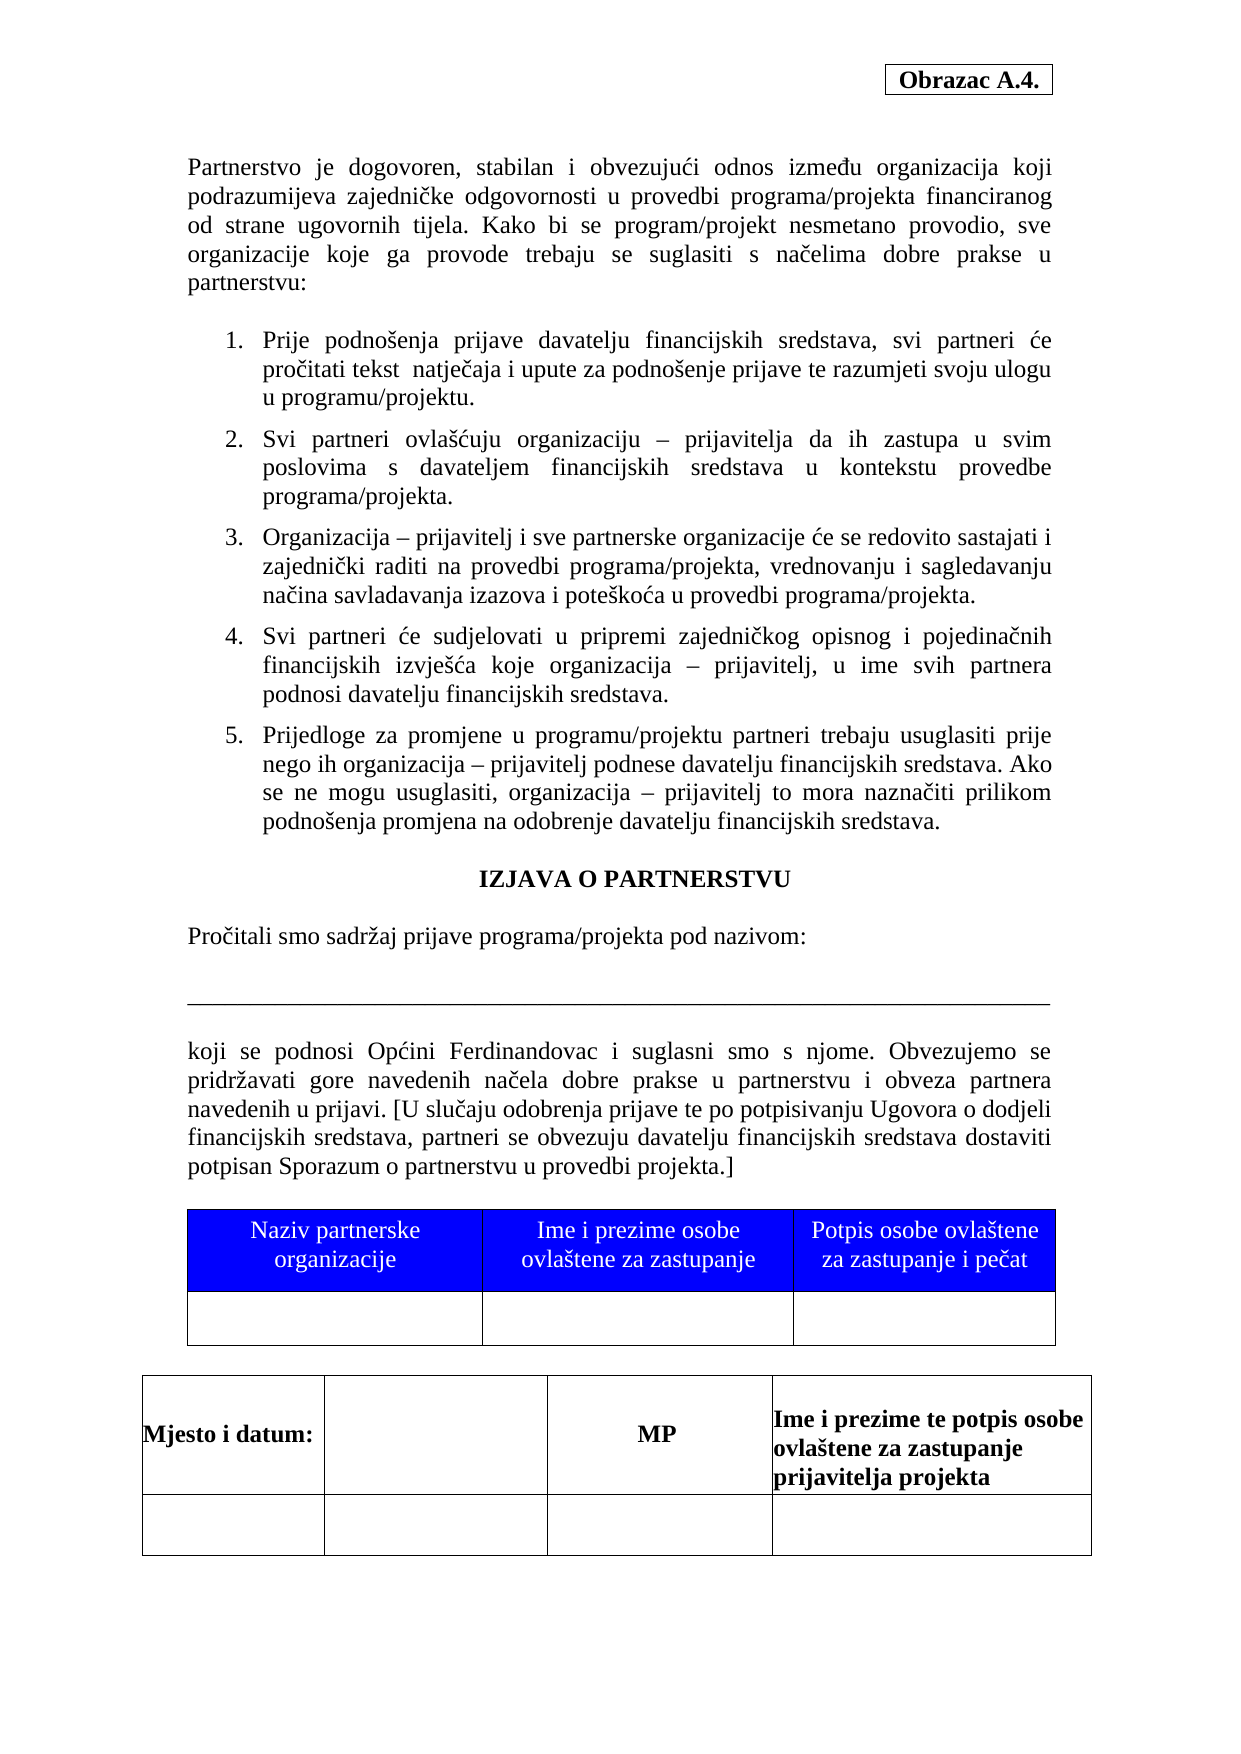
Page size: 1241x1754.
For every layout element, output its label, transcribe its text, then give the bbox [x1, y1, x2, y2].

list Organizacija – prijavitelj i sve partnerske organizacije će se redovito sastajati i zajednički raditi na provedbi programa/projekta, vrednovanju i sagledavanju načina savladavanja izazova i poteškoća u provedbi programa/projekta. [225, 522, 1053, 609]
table_cell [548, 1495, 772, 1555]
table_header Potpis osobe ovlaštene za zastupanje i pečat [794, 1210, 1055, 1291]
list Prijedloge za promjene u programu/projektu partneri trebaju usuglasiti prije nego ih organizacija – prijavitelj podnese davatelju financijskih sredstava. Ako se ne mogu usuglasiti, organizacija – prijavitelj to mora naznačiti prilikom podnošenja promjena na odobrenje davatelju financijskih sredstava. [225, 720, 1053, 835]
list Prije podnošenja prijave davatelju financijskih sredstava, svi partneri će pročitati tekst natječaja i upute za podnošenje prijave te razumjeti svoju ulogu u programu/projektu. [225, 325, 1053, 411]
table_cell [325, 1495, 547, 1555]
text Pročitali smo sadržaj prijave programa/projekta pod nazivom: [187, 921, 1053, 950]
text _____________________________________________________________________ [187, 979, 1053, 1007]
table_cell [188, 1292, 482, 1345]
table_cell [143, 1495, 324, 1555]
table_header MP [548, 1376, 772, 1494]
text IZJAVA O PARTNERSTVU [217, 864, 1053, 892]
list Svi partneri ovlašćuju organizaciju – prijavitelja da ih zastupa u svim poslovima s davateljem financijskih sredstava u kontekstu provedbe programa/projekta. [225, 424, 1053, 510]
table_header Ime i prezime te potpis osobe ovlaštene za zastupanje prijavitelja projekta [773, 1376, 1091, 1494]
table_cell [483, 1292, 793, 1345]
table_header Naziv partnerske organizacije [188, 1210, 482, 1291]
list Svi partneri će sudjelovati u pripremi zajedničkog opisnog i pojedinačnih financijskih izvješća koje organizacija – prijavitelj, u ime svih partnera podnosi davatelju financijskih sredstava. [225, 621, 1053, 707]
table_header [325, 1376, 547, 1494]
text Partnerstvo je dogovoren, stabilan i obvezujući odnos između organizacija koji podrazumijeva zajedničke odgovornosti u provedbi programa/projekta financiranog od strane ugovornih tijela. Kako bi se program/projekt nesmetano provodio, sve organizacije koje ga provode trebaju se suglasiti s načelima dobre prakse u partnerstvu: [187, 152, 1053, 296]
table_cell [794, 1292, 1055, 1345]
table_header Mjesto i datum: [143, 1376, 324, 1494]
text koji se podnosi Općini Ferdinandovac i suglasni smo s njome. Obvezujemo se pridržavati gore navedenih načela dobre prakse u partnerstvu i obveza partnera navedenih u prijavi. [U slučaju odobrenja prijave te po potpisivanju Ugovora o dodjeli financijskih sredstava, partneri se obvezuju davatelju financijskih sredstava dostaviti potpisan Sporazum o partnerstvu u provedbi projekta.] [187, 1036, 1053, 1180]
table_header Ime i prezime osobe ovlaštene za zastupanje [483, 1210, 793, 1291]
table_cell [773, 1495, 1091, 1555]
